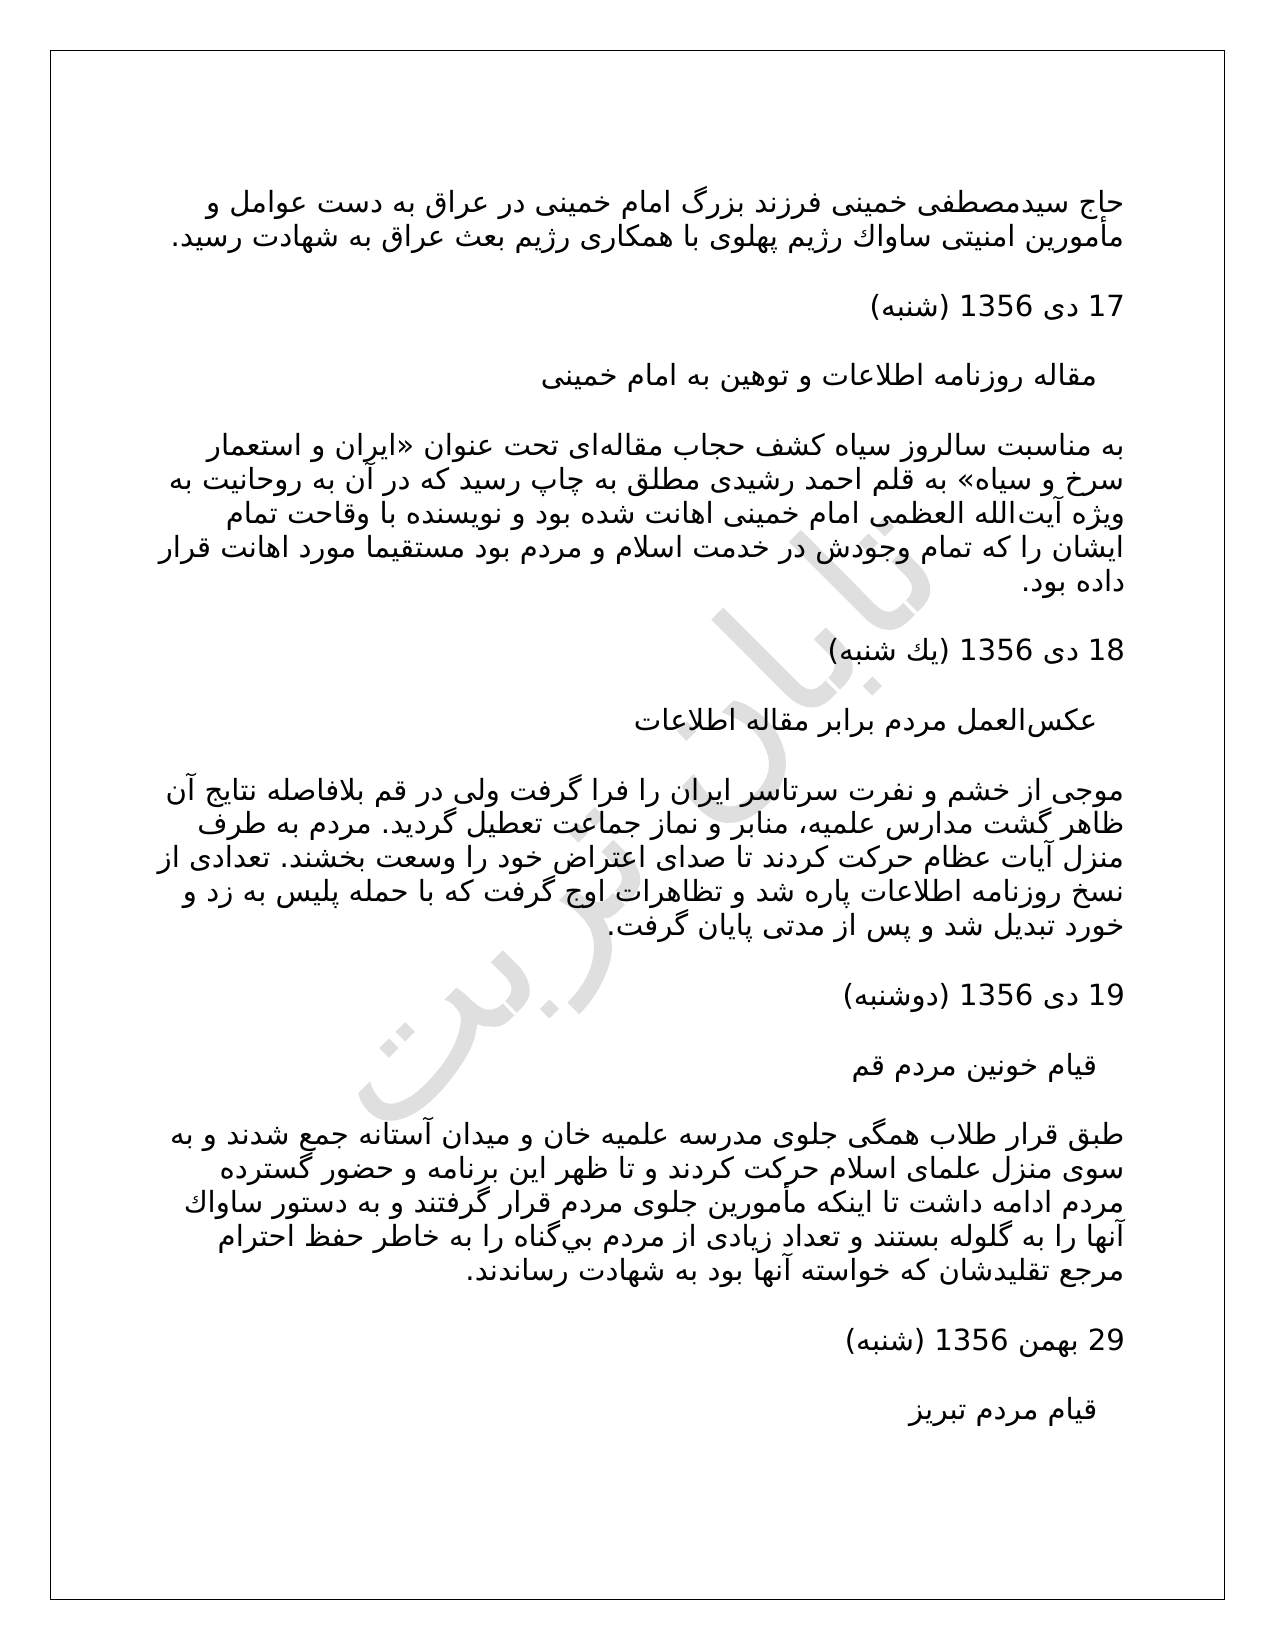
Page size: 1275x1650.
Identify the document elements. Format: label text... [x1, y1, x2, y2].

text طبق قرار طلاب همگی جلوی مدرسه علمیه خان و میدان آستانه جمع شدند و به سوی منزل علمای اسلام حركت كردند و تا ظهر این برنامه و حضور گسترده مردم ادامه داشت تا اینكه مأمورین جلوی مردم قرار گرفتند و به دستور ساواك آنها را به گلوله بستند و تعداد زیادی از مردم بي‌گناه را به خاطر حفظ احترام مرجع تقلیدشان كه خواسته آنها بود به شهادت رساندند. [150, 1117, 1125, 1287]
text 18 دی 1356 (یك شنبه) [150, 634, 1125, 668]
text موجی از خشم و نفرت سرتاسر ایران را فرا گرفت ولی در قم بلافاصله نتایج آن ظاهر گشت مدارس علمیه، منابر و نماز جماعت تعطیل گردید. مردم به طرف منزل آیات عظام حركت كردند تا صدای اعتراض خود را وسعت بخشند. تعدادی از نسخ روزنامه اطلاعات پاره شد و تظاهرات اوج گرفت كه با حمله پلیس به زد و خورد تبدیل شد و پس از مدتی پایان گرفت. [150, 773, 1125, 943]
text حاج سیدمصطفی خمینی فرزند بزرگ امام خمینی در عراق به دست عوامل و مأمورین امنیتی ساواك رژیم پهلوی با همكاری رژیم بعث عراق به شهادت رسید. [150, 186, 1125, 253]
text 17 دی 1356 (شنبه) [150, 289, 1125, 323]
text 29 بهمن 1356 (شنبه) [150, 1323, 1125, 1357]
text قیام خونین مردم قم [150, 1048, 1125, 1082]
text 19 دی 1356 (دوشنبه) [150, 978, 1125, 1012]
text مقاله روزنامه اطلاعات و توهین به امام خمینی [150, 359, 1125, 393]
text به مناسبت سالروز سیاه كشف حجاب مقاله‌ای تحت عنوان «ایران و استعمار سرخ و سیاه» به قلم احمد رشیدی مطلق به چاپ رسید كه در آن به روحانیت به ویژه آیت‌الله العظمی امام خمینی اهانت شده بود و نویسنده با وقاحت تمام ایشان را كه تمام وجودش در خدمت اسلام و مردم بود مستقیما مورد اهانت قرار داده بود. [150, 428, 1125, 598]
text قیام مردم تبریز [150, 1392, 1125, 1426]
text عكس‌العمل مردم برابر مقاله اطلاعات [150, 703, 1125, 737]
